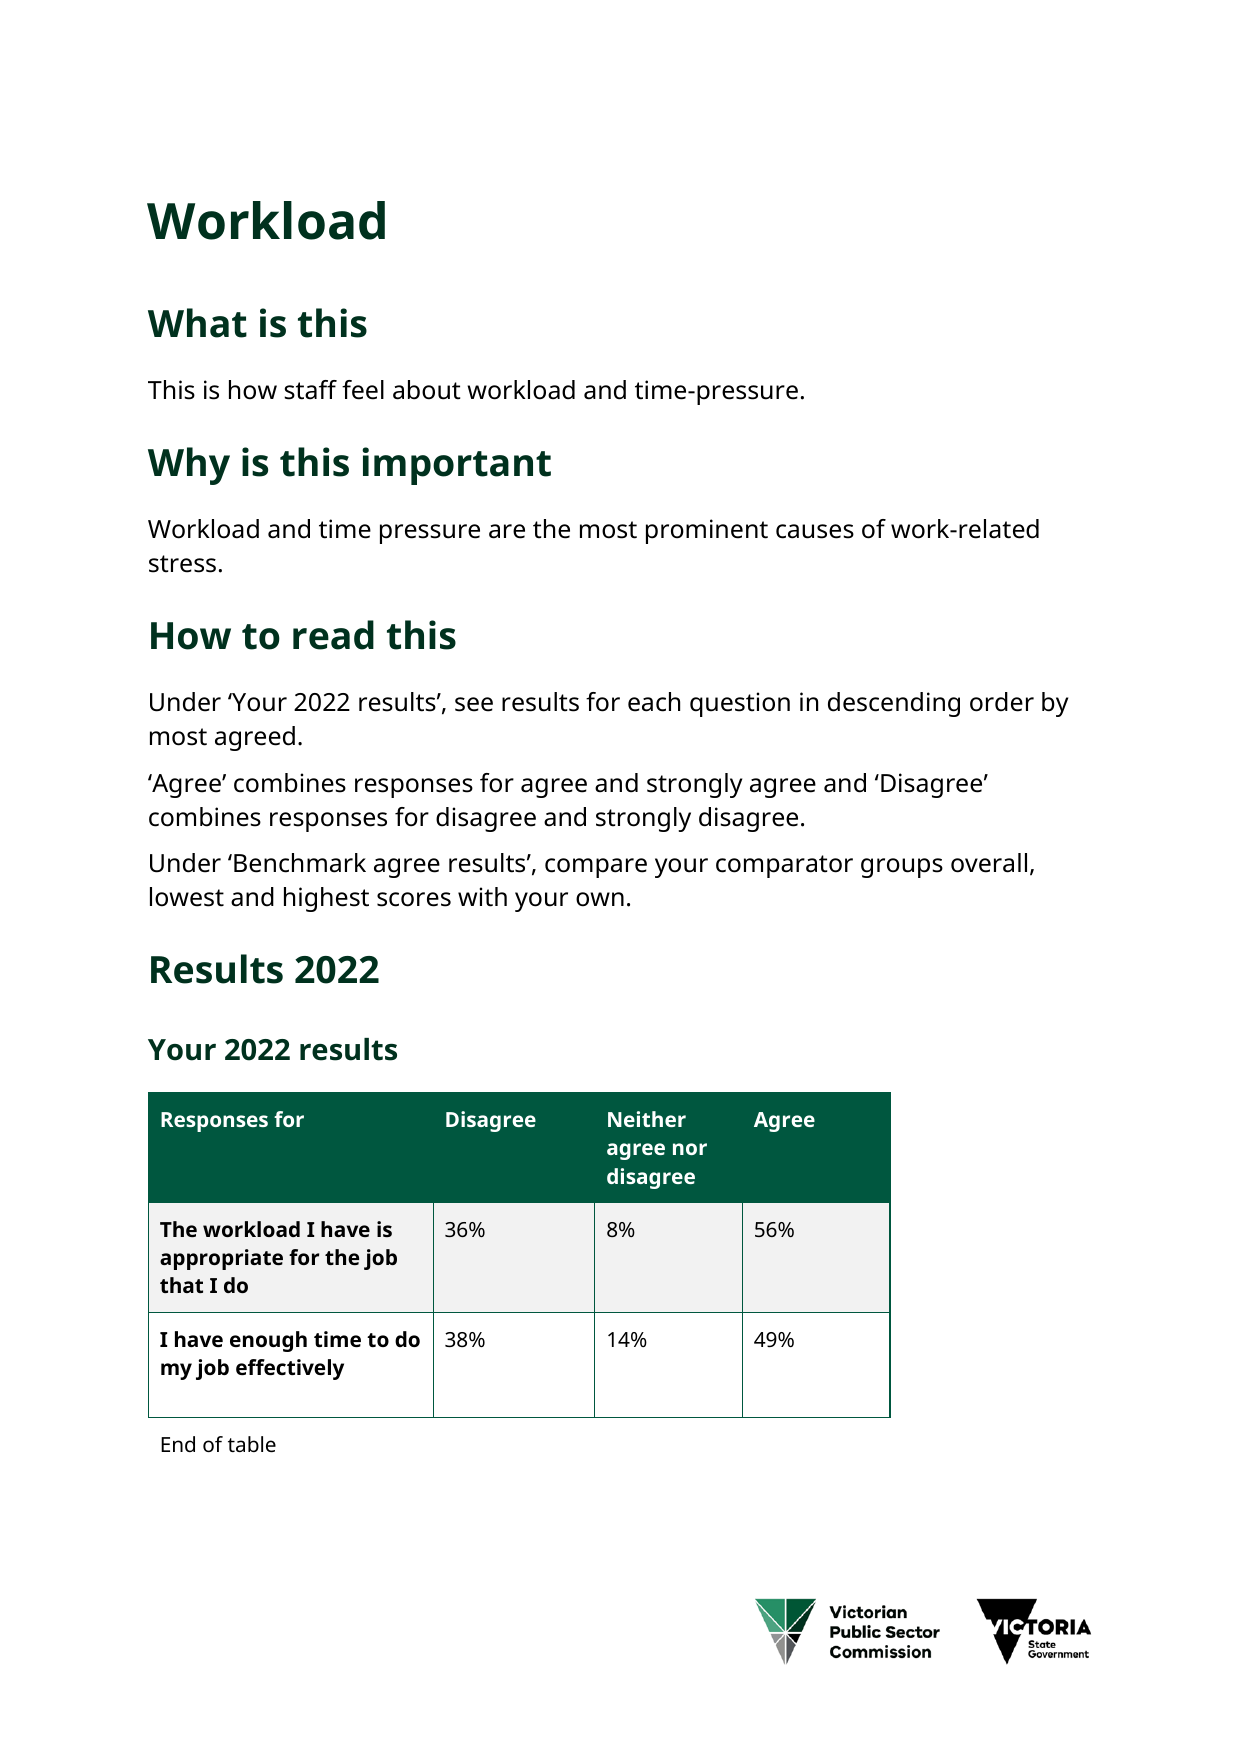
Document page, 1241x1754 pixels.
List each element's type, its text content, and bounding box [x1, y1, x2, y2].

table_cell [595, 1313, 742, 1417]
subtitle Why is this important [148, 436, 1092, 487]
subtitle Your 2022 results [148, 1029, 1092, 1069]
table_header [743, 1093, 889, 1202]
text Under ‘Benchmark agree results’, compare your comparator groups overall, lowest and highest scores with your own. [148, 846, 1092, 914]
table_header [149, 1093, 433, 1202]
picture [754, 1598, 1093, 1666]
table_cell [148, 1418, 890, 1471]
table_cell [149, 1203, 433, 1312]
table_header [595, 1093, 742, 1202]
subtitle Workload [148, 186, 1092, 254]
subtitle Results 2022 [148, 943, 1092, 994]
subtitle What is this [148, 297, 1092, 348]
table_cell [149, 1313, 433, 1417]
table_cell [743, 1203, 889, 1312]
subtitle How to read this [148, 609, 1092, 660]
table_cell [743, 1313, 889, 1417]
text ‘Agree’ combines responses for agree and strongly agree and ‘Disagree’ combines responses for disagree and strongly disagree. [148, 766, 1092, 834]
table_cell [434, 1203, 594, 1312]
text Workload and time pressure are the most prominent causes of work-related stress. [148, 512, 1092, 580]
text This is how staff feel about workload and time-pressure. [148, 373, 1092, 407]
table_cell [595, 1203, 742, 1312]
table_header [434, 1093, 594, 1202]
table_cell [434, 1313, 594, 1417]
text Under ‘Your 2022 results’, see results for each question in descending order by most agreed. [148, 685, 1092, 753]
